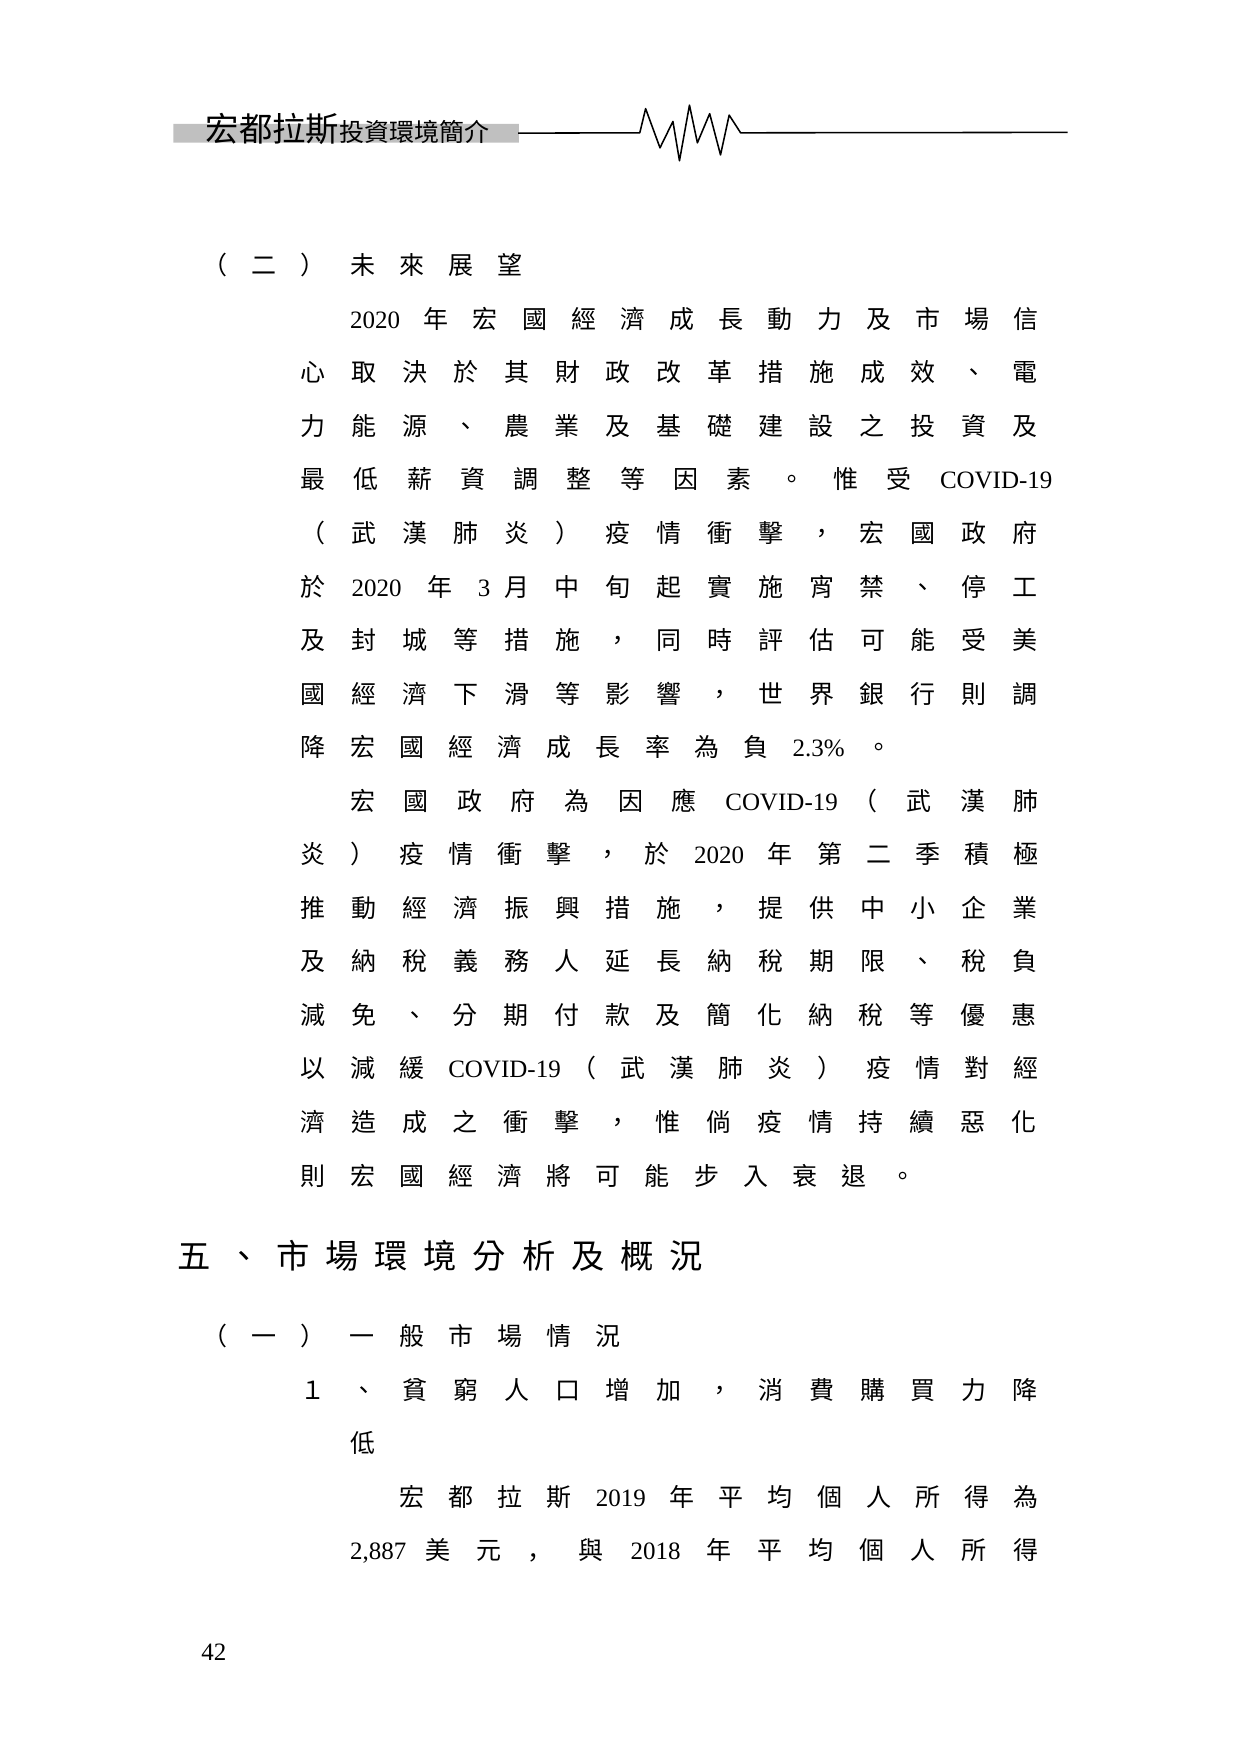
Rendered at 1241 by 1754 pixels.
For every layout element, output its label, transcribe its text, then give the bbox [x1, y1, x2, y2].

text 五、市場環境分析及概況 [178, 1228, 1063, 1281]
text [325, 1469, 1063, 1576]
text 2020年宏國經濟成長動力及市場信心取決於其財政改革措施成效、電力能源、農業及基礎建設之投資及最低薪資調整等因素。惟受COVID-19（武漢肺炎）疫情衝擊，宏國政府於2020年3月中旬起實施宵禁、停工及封城等措施，同時評估可能受美國經濟下滑等影響，世界銀行則調降宏國經濟成長率為負2.3%。 [276, 291, 1063, 773]
text １、貧窮人口增加，消費購買力降低 [276, 1362, 1063, 1469]
text （二）未來展望 [202, 237, 1063, 291]
text 宏國政府為因應COVID-19（武漢肺炎）疫情衝擊，於2020年第二季積極推動經濟振興措施，提供中小企業及納稅義務人延長納稅期限、稅負減免、分期付款及簡化納稅等優惠，以減緩COVID-19（武漢肺炎）疫情對經濟造成之衝擊，惟倘疫情持續惡化，則宏國經濟將可能步入衰退。 [276, 773, 1063, 1201]
text （一）一般市場情況 [202, 1308, 1063, 1362]
